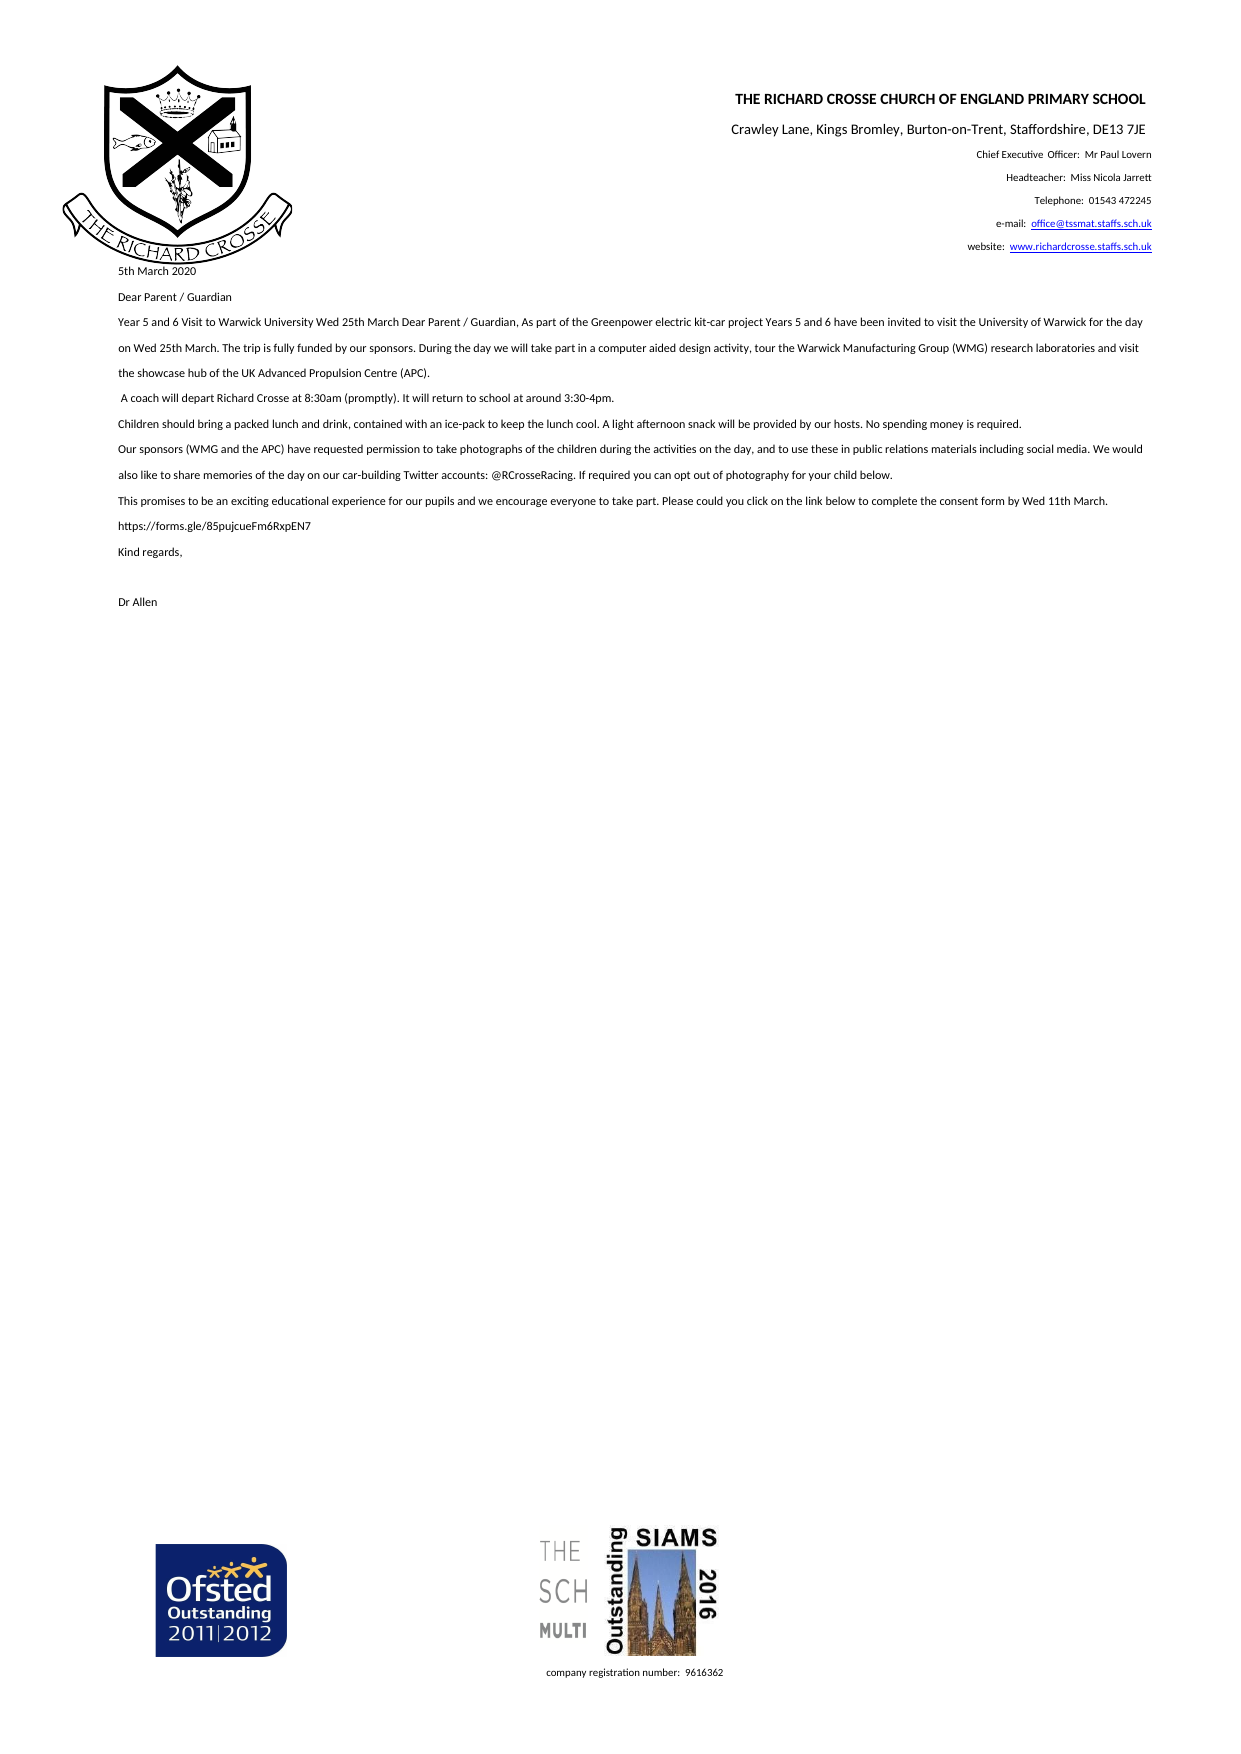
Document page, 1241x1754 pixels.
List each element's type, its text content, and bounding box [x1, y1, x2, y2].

text https://forms.gle/85pujcueFm6RxpEN7 [118, 508, 1152, 533]
picture [155, 1544, 287, 1657]
picture [62, 65, 293, 272]
text Our sponsors (WMG and the APC) have requested permission to take photographs of the children during the activities on the day, and to use these in public relations materials including social media. We would also like to share memories of the day on our car-building Twitter accounts: @RCrosseRacing. If required you can opt out of photography for your child below. [118, 432, 1152, 482]
text 5th March 2020 [118, 253, 1152, 279]
text A coach will depart Richard Crosse at 8:30am (promptly). It will return to school at around 3:30-4pm. [118, 381, 1152, 406]
text Kind regards, [118, 534, 1152, 559]
text Dr Allen [118, 559, 1152, 610]
text This promises to be an exciting educational experience for our pupils and we encourage everyone to take part. Please could you click on the link below to complete the consent form by Wed 11th March. [118, 483, 1152, 508]
text Dear Parent / Guardian [118, 279, 1152, 304]
picture [538, 1525, 762, 1656]
text Children should bring a packed lunch and drink, contained with an ice-pack to keep the lunch cool. A light afternoon snack will be provided by our hosts. No spending money is required. [118, 406, 1152, 432]
text Year 5 and 6 Visit to Warwick University Wed 25th March Dear Parent / Guardian, As part of the Greenpower electric kit-car project Years 5 and 6 have been invited to visit the University of Warwick for the day on Wed 25th March. The trip is fully funded by our sponsors. During the day we will take part in a computer aided design activity, tour the Warwick Manufacturing Group (WMG) research laboratories and visit the showcase hub of the UK Advanced Propulsion Centre (APC). [118, 304, 1152, 381]
